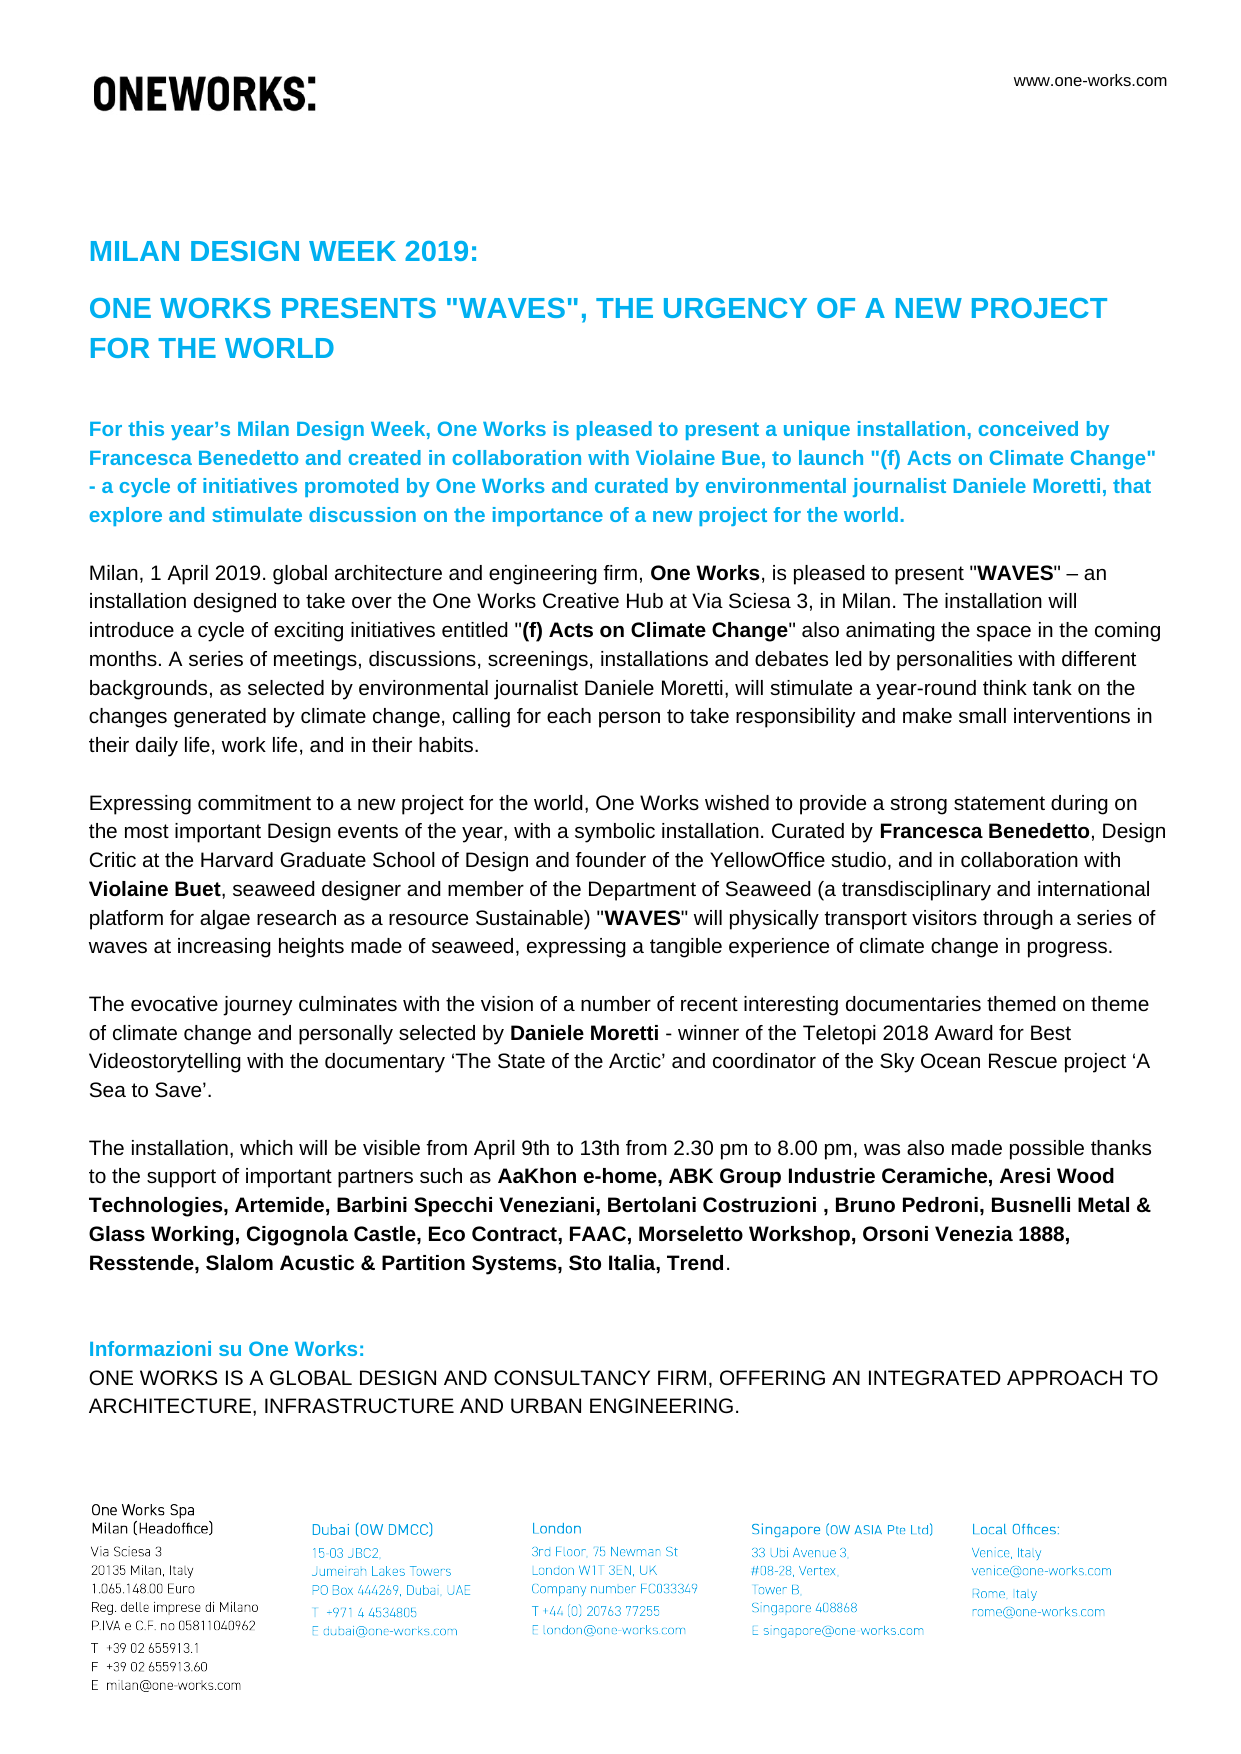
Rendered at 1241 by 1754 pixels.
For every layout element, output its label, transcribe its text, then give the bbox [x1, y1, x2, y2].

text Expressing commitment to a new project for the world, One Works wished to provide a strong statement during on the most important Design events of the year, with a symbolic installation. Curated by Francesca Benedetto, Design Critic at the Harvard Graduate School of Design and founder of the YellowOffice studio, and in collaboration with Violaine Buet, seaweed designer and member of the Department of Seaweed (a transdisciplinary and international platform for algae research as a resource Sustainable) "WAVES" will physically transport visitors through a series of waves at increasing heights made of seaweed, expressing a tangible experience of climate change in progress. [89, 791, 1169, 958]
text The installation, which will be visible from April 9th ​​to 13th from 2.30 pm to 8.00 pm, was also made possible thanks to the support of important partners such as AaKhon e-home, ABK Group Industrie Ceramiche, Aresi Wood Technologies, Artemide, Barbini Specchi Veneziani, Bertolani Costruzioni , Bruno Pedroni, Busnelli Metal & Glass Working, Cigognola Castle, Eco Contract, FAAC, Morseletto Workshop, Orsoni Venezia 1888, Resstende, Slalom Acustic & Partition Systems, Sto Italia, Trend. [89, 1136, 1169, 1274]
picture [88, 1501, 1170, 1696]
picture [88, 70, 321, 115]
text The evocative journey culminates with the vision of a number of recent interesting documentaries themed on theme of climate change and personally selected by Daniele Moretti - winner of the Teletopi 2018 Award for Best Videostorytelling with the documentary ‘The State of the Arctic’ and coordinator of the Sky Ocean Rescue project ‘A Sea to Save’. [89, 992, 1169, 1102]
text ONE WORKS IS A GLOBAL DESIGN AND CONSULTANCY FIRM, OFFERING AN INTEGRATED APPROACH TO ARCHITECTURE, INFRASTRUCTURE AND URBAN ENGINEERING. [89, 1366, 1169, 1418]
text ONE WORKS PRESENTS "WAVES", THE URGENCY OF A NEW PROJECT FOR THE WORLD [89, 291, 1169, 365]
text Milan, 1 April 2019. global architecture and engineering firm, One Works, is pleased to present "WAVES" – an installation designed to take over the One Works Creative Hub at Via Sciesa 3, in Milan. The installation will introduce a cycle of exciting initiatives entitled "(f) Acts on Climate Change" also animating the space in the coming months. A series of meetings, discussions, screenings, installations and debates led by personalities with different backgrounds, as selected by environmental journalist Daniele Moretti, will stimulate a year-round think tank on the changes generated by climate change, calling for each person to take responsibility and make small interventions in their daily life, work life, and in their habits. [89, 561, 1169, 757]
text MILAN DESIGN WEEK 2019: [89, 234, 1169, 268]
text For this year’s Milan Design Week, One Works is pleased to present a unique installation, conceived by Francesca Benedetto and created in collaboration with Violaine Bue, to launch "(f) Acts on Climate Change" - a cycle of initiatives promoted by One Works and curated by environmental journalist Daniele Moretti, that explore and stimulate discussion on the importance of a new project for the world. [89, 417, 1169, 527]
text Informazioni su One Works: [89, 1337, 1169, 1361]
